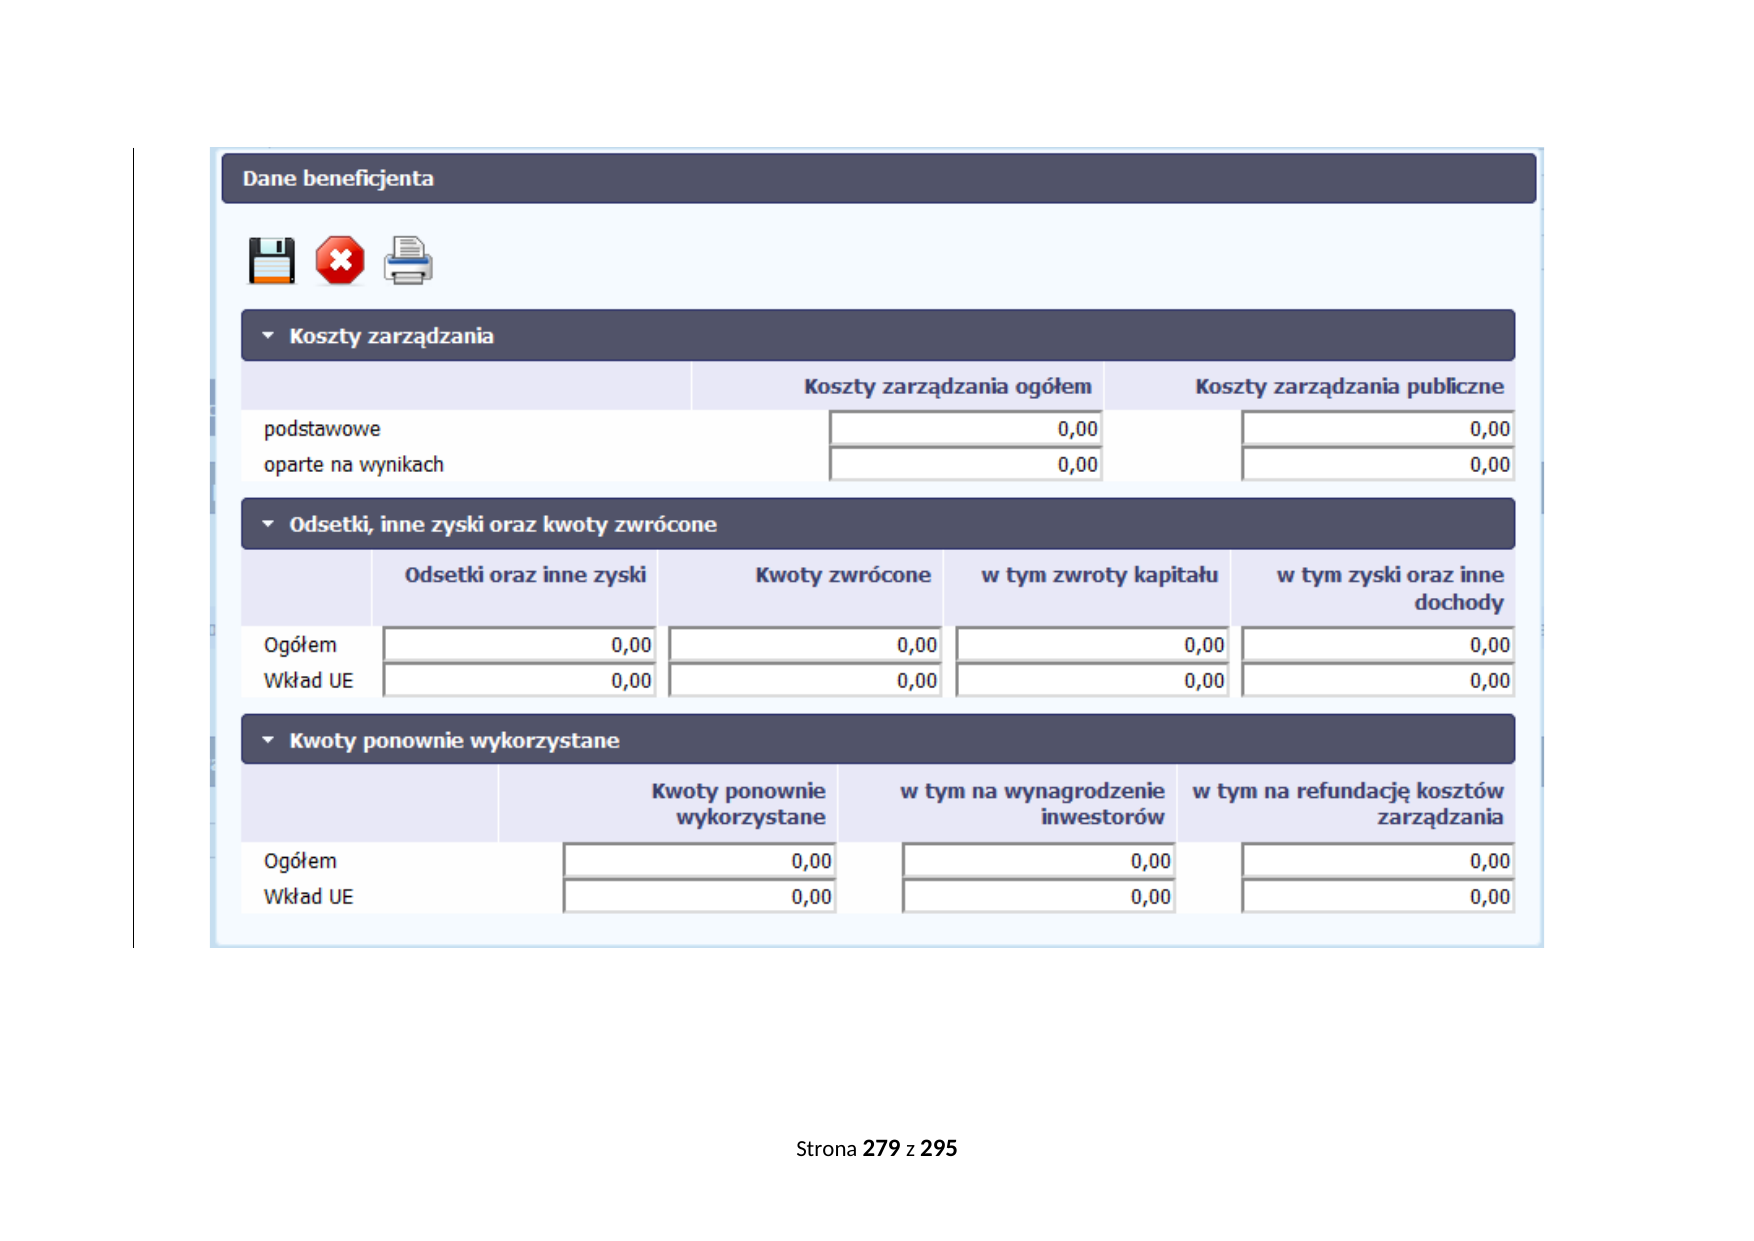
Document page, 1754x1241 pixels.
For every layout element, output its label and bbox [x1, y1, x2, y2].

picture [209, 147, 1545, 948]
